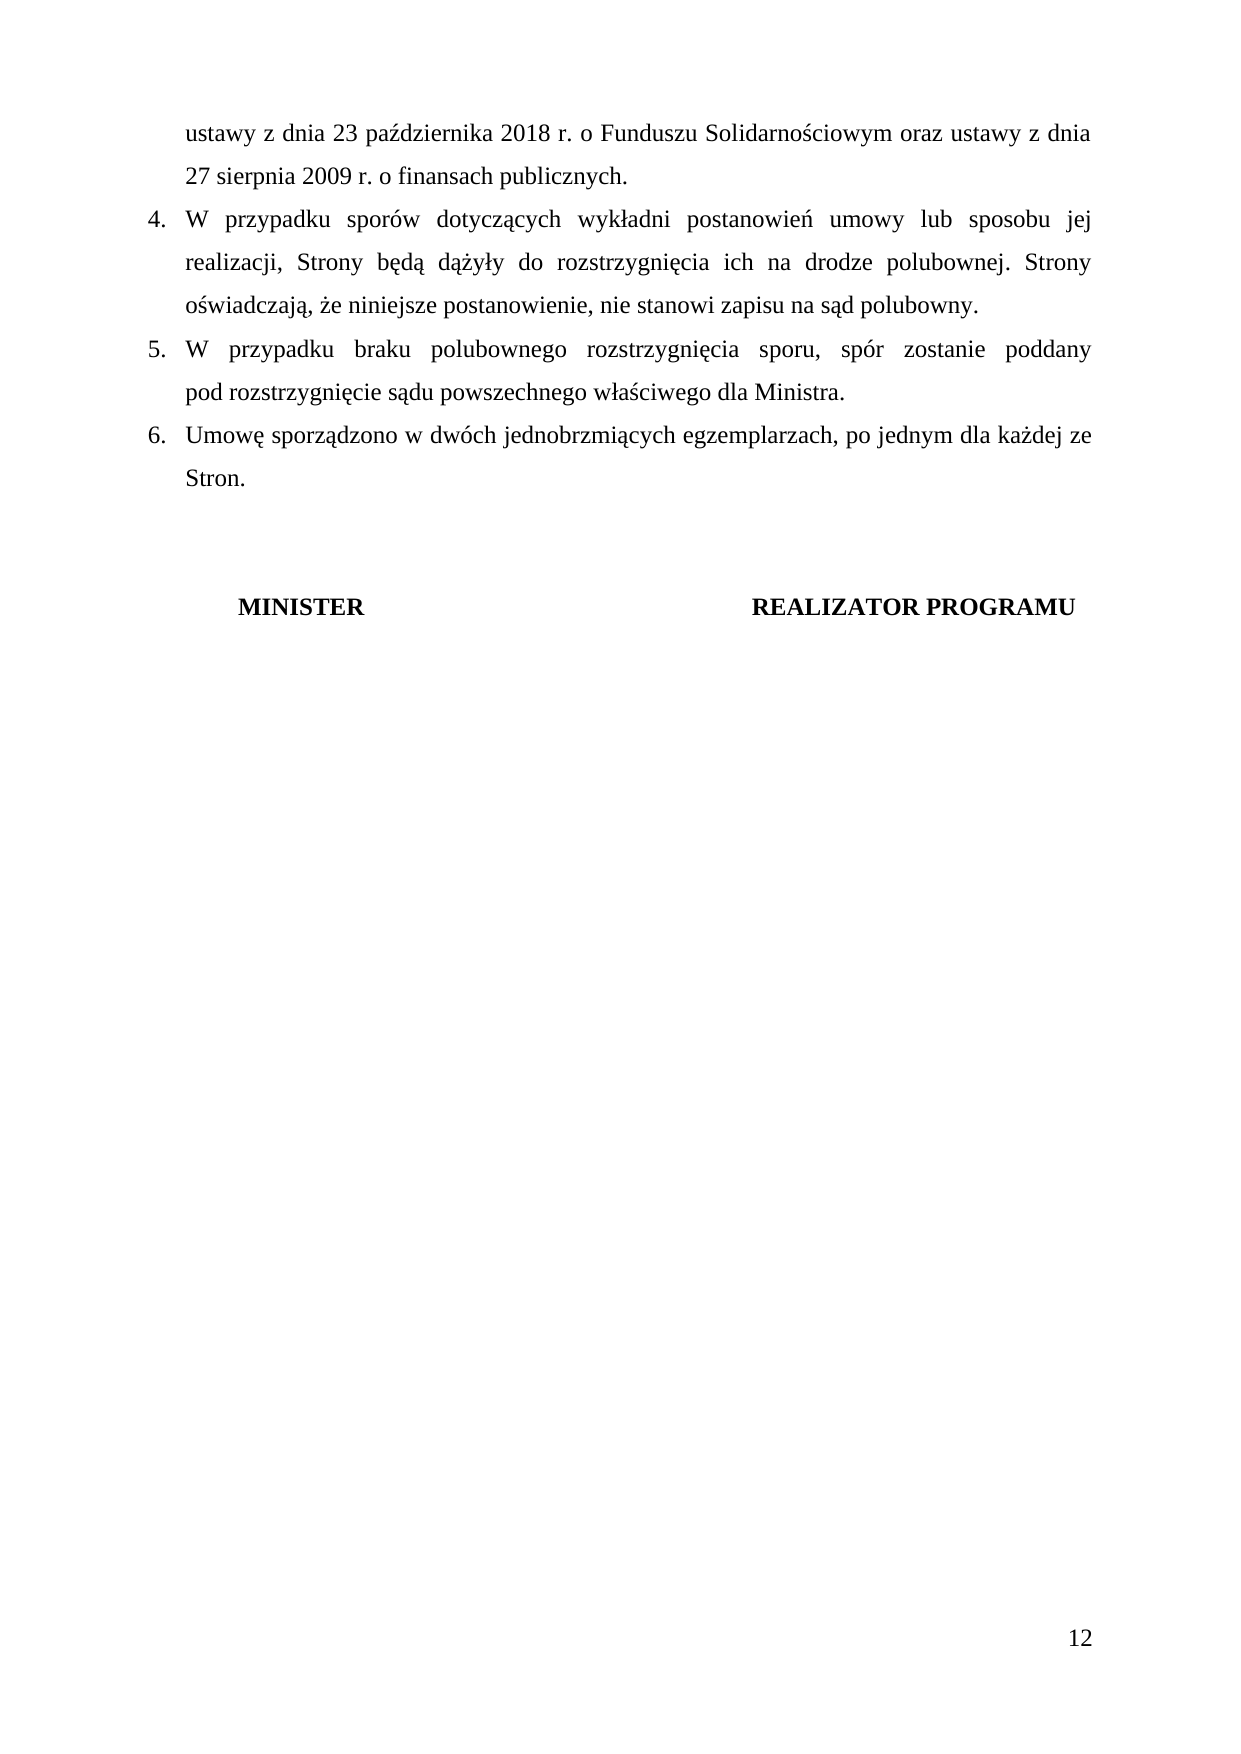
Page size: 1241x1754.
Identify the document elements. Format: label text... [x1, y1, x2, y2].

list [148, 118, 1092, 190]
text MINISTER REALIZATOR PROGRAMU [148, 592, 1092, 621]
list W przypadku braku polubownego rozstrzygnięcia sporu, spór zostanie poddany pod rozstrzygnięcie sądu powszechnego właściwego dla Ministra. [148, 334, 1092, 406]
list W przypadku sporów dotyczących wykładni postanowień umowy lub sposobu jej realizacji, Strony będą dążyły do rozstrzygnięcia ich na drodze polubownej. Strony oświadczają, że niniejsze postanowienie, nie stanowi zapisu na sąd polubowny. [148, 204, 1092, 319]
list Umowę sporządzono w dwóch jednobrzmiących egzemplarzach, po jednym dla każdej ze Stron. [148, 420, 1092, 492]
